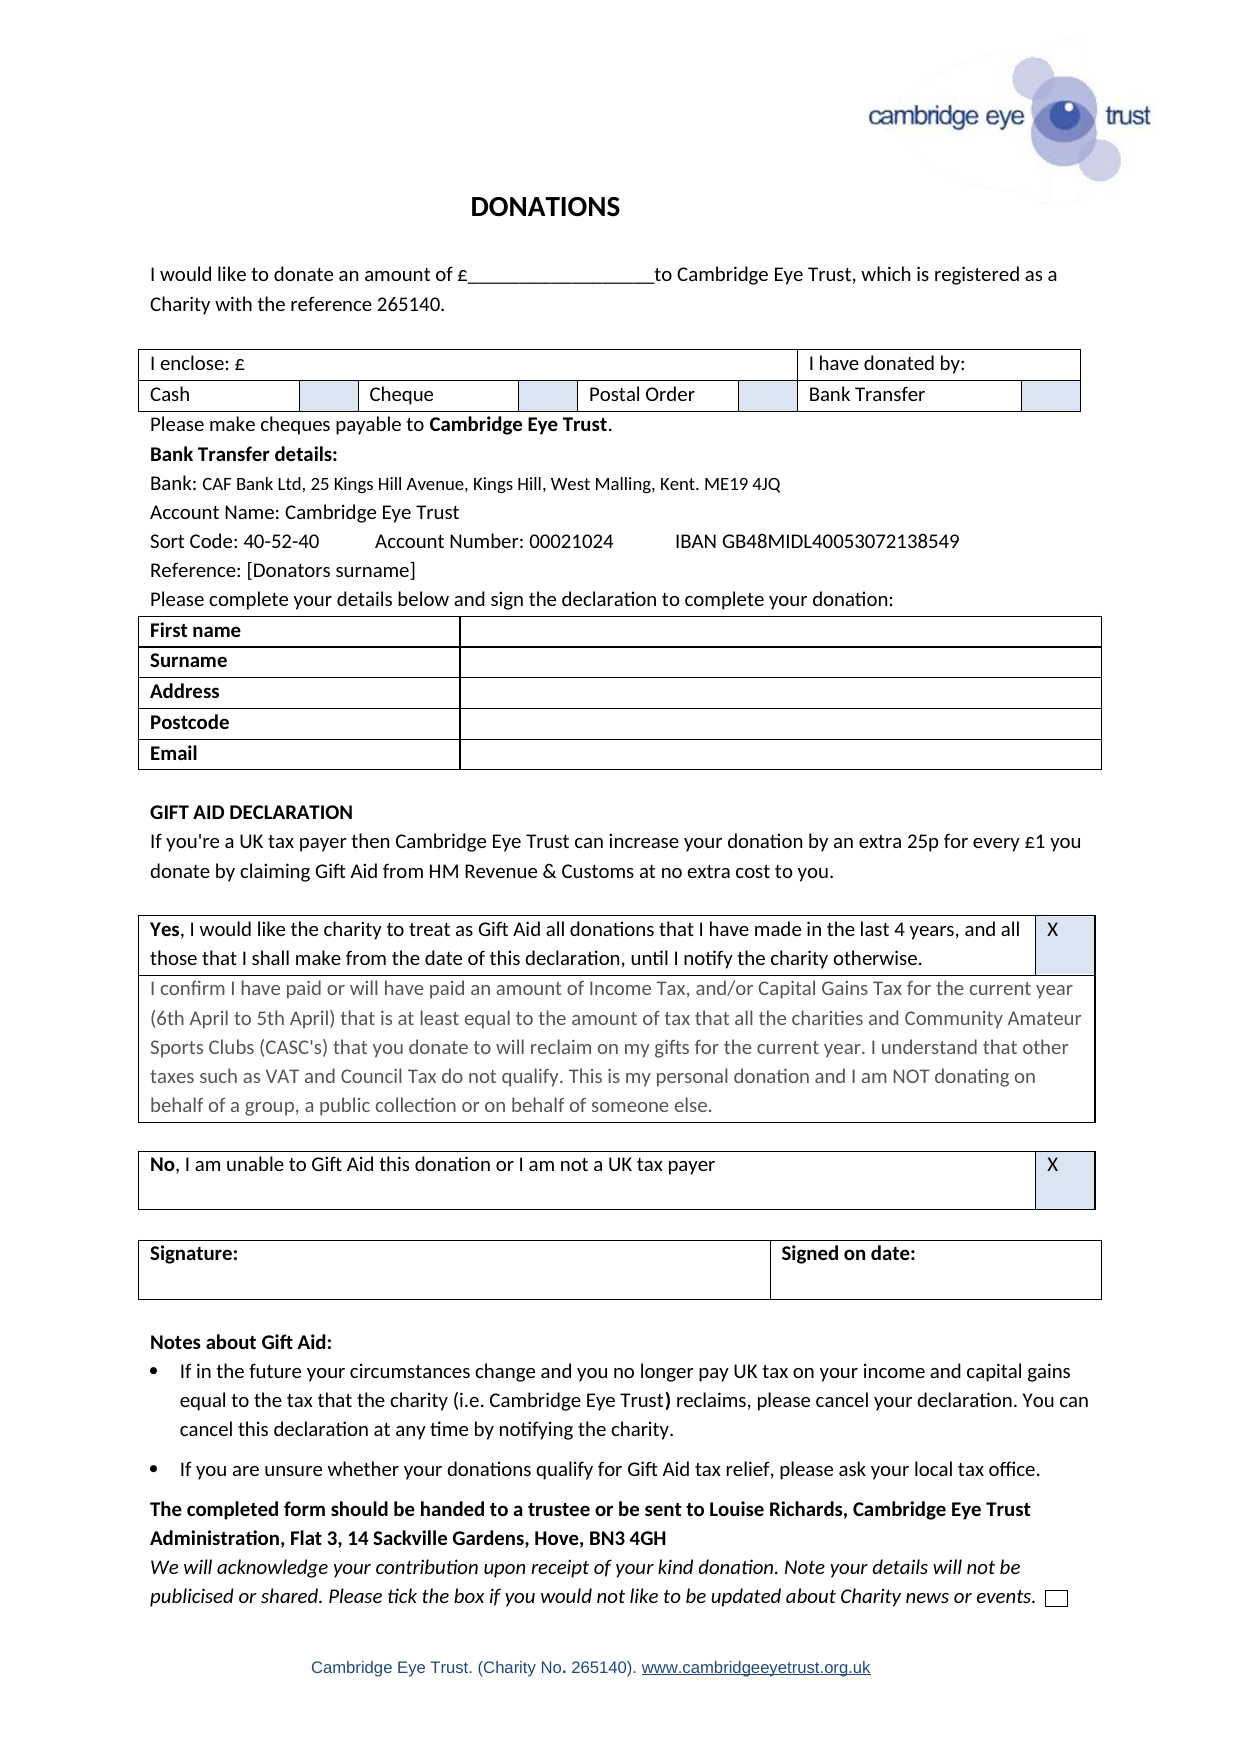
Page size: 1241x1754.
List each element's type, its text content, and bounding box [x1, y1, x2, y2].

table_cell I confirm I have paid or will have paid an amount of Income Tax, and/or Capital Gains Tax for the current year (6th April to 5th April) that is at least equal to the amount of tax that all the charities and Community Amateur Sports Clubs (CASC's) that you donate to will reclaim on my gifts for the current year. I understand that other taxes such as VAT and Council Tax do not qualify. This is my personal donation and I am NOT donating on behalf of a group, a public collection or on behalf of someone else. [139, 976, 1094, 1122]
table_cell Postcode [139, 709, 459, 739]
table_header I have donated by: [798, 350, 1080, 380]
text Reference: [Donators surname] [150, 557, 1090, 583]
table_header [461, 617, 1101, 646]
table_cell [300, 381, 358, 411]
text Account Name: Cambridge Eye Trust [150, 499, 1090, 524]
table_cell [461, 648, 1101, 677]
text GIFT AID DECLARATION [150, 799, 1090, 825]
table_cell Bank Transfer [798, 381, 1021, 411]
table_header I enclose: £ [139, 350, 797, 380]
list If you are unsure whether your donations qualify for Gift Aid tax relief, please ask your local tax office. [150, 1456, 1090, 1482]
text Sort Code: 40-52-40 Account Number: 00021024 IBAN GB48MIDL40053072138549 [150, 528, 1090, 554]
table_header Signature: [139, 1241, 770, 1299]
table_cell [461, 740, 1101, 769]
table_cell Surname [139, 648, 459, 677]
text The completed form should be handed to a trustee or be sent to Louise Richards, Cambridge Eye Trust Administration, Flat 3, 14 Sackville Gardens, Hove, BN3 4GH [150, 1496, 1090, 1551]
table_cell [739, 381, 797, 411]
table_header Signed on date: [771, 1241, 1101, 1299]
table_cell Cheque [359, 381, 518, 411]
text DONATIONS [150, 188, 1090, 224]
table_cell Postal Order [578, 381, 738, 411]
list If in the future your circumstances change and you no longer pay UK tax on your income and capital gains equal to the tax that the charity (i.e. Cambridge Eye Trust) reclaims, please cancel your declaration. You can cancel this declaration at any time by notifying the charity. [150, 1358, 1090, 1442]
table_cell [519, 381, 577, 411]
picture [866, 37, 1163, 203]
table_cell [1022, 381, 1080, 411]
text Notes about Gift Aid: [150, 1329, 1090, 1354]
table_cell [461, 709, 1101, 739]
table_header No, I am unable to Gift Aid this donation or I am not a UK tax payer [139, 1152, 1035, 1209]
table_cell [461, 678, 1101, 708]
table_header First name [139, 617, 459, 646]
table_header Yes, I would like the charity to treat as Gift Aid all donations that I have made in the last 4 years, and all those that I shall make from the date of this declaration, until I notify the charity otherwise. [139, 916, 1035, 974]
text Bank: CAF Bank Ltd, 25 Kings Hill Avenue, Kings Hill, West Malling, Kent. ME19 4JQ [150, 470, 1090, 495]
table_cell Email [139, 740, 459, 769]
table_cell Cash [139, 381, 299, 411]
text We will acknowledge your contribution upon receipt of your kind donation. Note your details will not be publicised or shared. Please tick the box if you would not like to be updated about Charity news or events. [150, 1554, 1090, 1609]
text Bank Transfer details: [150, 441, 1090, 466]
text I would like to donate an amount of £__________________to Cambridge Eye Trust, which is registered as a Charity with the reference 265140. [150, 262, 1090, 316]
text Please make cheques payable to Cambridge Eye Trust. [150, 412, 1090, 437]
text Please complete your details below and sign the declaration to complete your donation: [150, 587, 1090, 612]
table_header X [1036, 916, 1094, 974]
table_header X [1036, 1152, 1094, 1209]
text If you're a UK tax payer then Cambridge Eye Trust can increase your donation by an extra 25p for every £1 you donate by claiming Gift Aid from HM Revenue & Customs at no extra cost to you. [150, 829, 1090, 883]
table_cell Address [139, 678, 459, 708]
